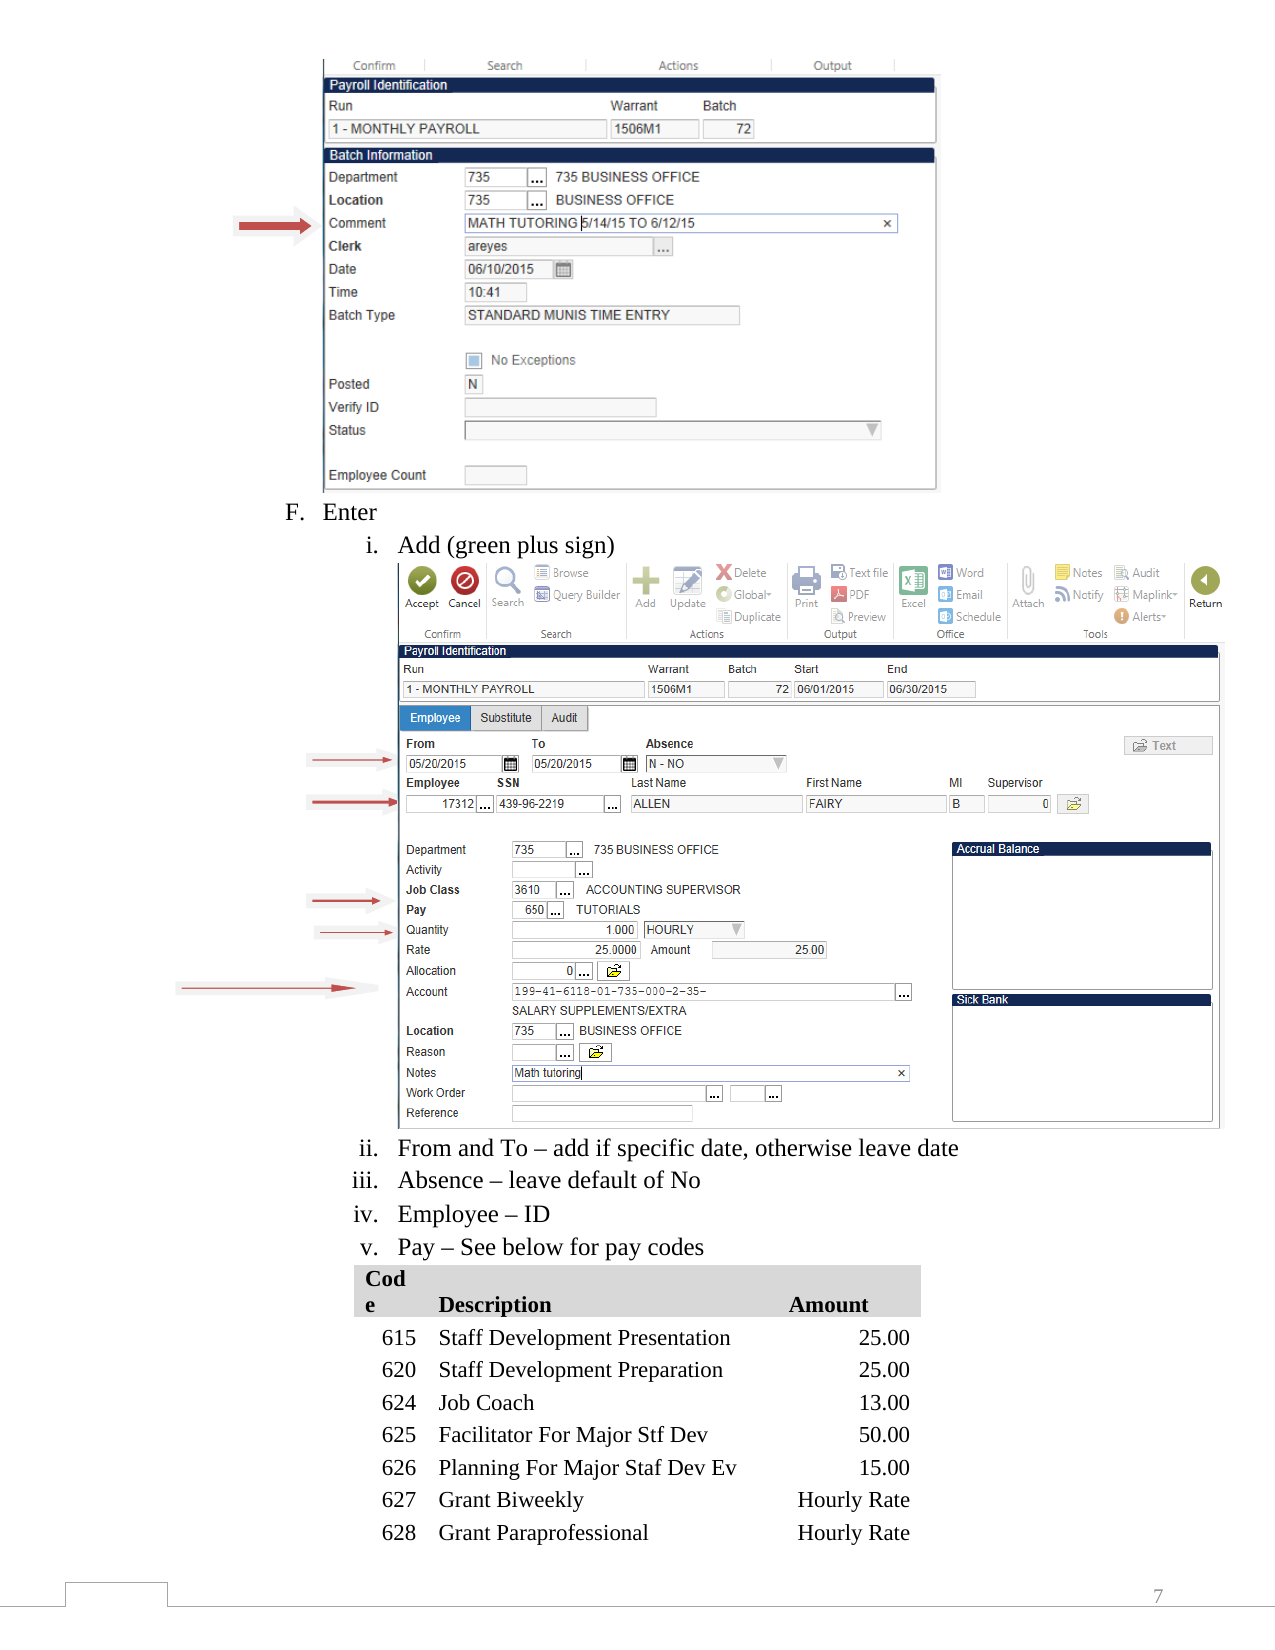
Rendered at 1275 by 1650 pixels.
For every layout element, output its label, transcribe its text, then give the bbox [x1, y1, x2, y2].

table_header Description [427, 1265, 777, 1317]
table_cell 615 [354, 1318, 427, 1350]
table_cell 628 [354, 1513, 427, 1545]
list Add (green plus sign) [379, 530, 1140, 559]
table_cell 624 [354, 1383, 427, 1415]
table_cell 25.00 [777, 1350, 921, 1382]
table_cell Staff Development Presentation [427, 1318, 777, 1350]
table_cell Staff Development Preparation [427, 1350, 777, 1382]
table_cell Job Coach [427, 1383, 777, 1415]
table_cell Hourly Rate [777, 1480, 921, 1512]
table_cell Planning For Major Staf Dev Ev [427, 1448, 777, 1480]
table_cell 626 [354, 1448, 427, 1480]
picture [397, 563, 1225, 1129]
table_header Code [354, 1265, 427, 1317]
table_cell 620 [354, 1350, 427, 1382]
table_cell 50.00 [777, 1415, 921, 1447]
list Employee – ID [379, 1199, 1140, 1227]
picture [322, 59, 941, 493]
table_cell Hourly Rate [777, 1513, 921, 1545]
list From and To – add if specific date, otherwise leave date [379, 1133, 1140, 1161]
table_header Amount [777, 1265, 921, 1317]
table_cell 15.00 [777, 1448, 921, 1480]
table_cell 25.00 [777, 1318, 921, 1350]
table_cell 625 [354, 1415, 427, 1447]
list Enter [285, 497, 1140, 526]
table_cell 627 [354, 1480, 427, 1512]
table_cell 13.00 [777, 1383, 921, 1415]
list Absence – leave default of No [379, 1166, 1140, 1194]
table_cell Grant Biweekly [427, 1480, 777, 1512]
table_cell Facilitator For Major Stf Dev [427, 1415, 777, 1447]
list Pay – See below for pay codes [379, 1232, 1140, 1260]
table_cell Grant Paraprofessional [427, 1513, 777, 1545]
